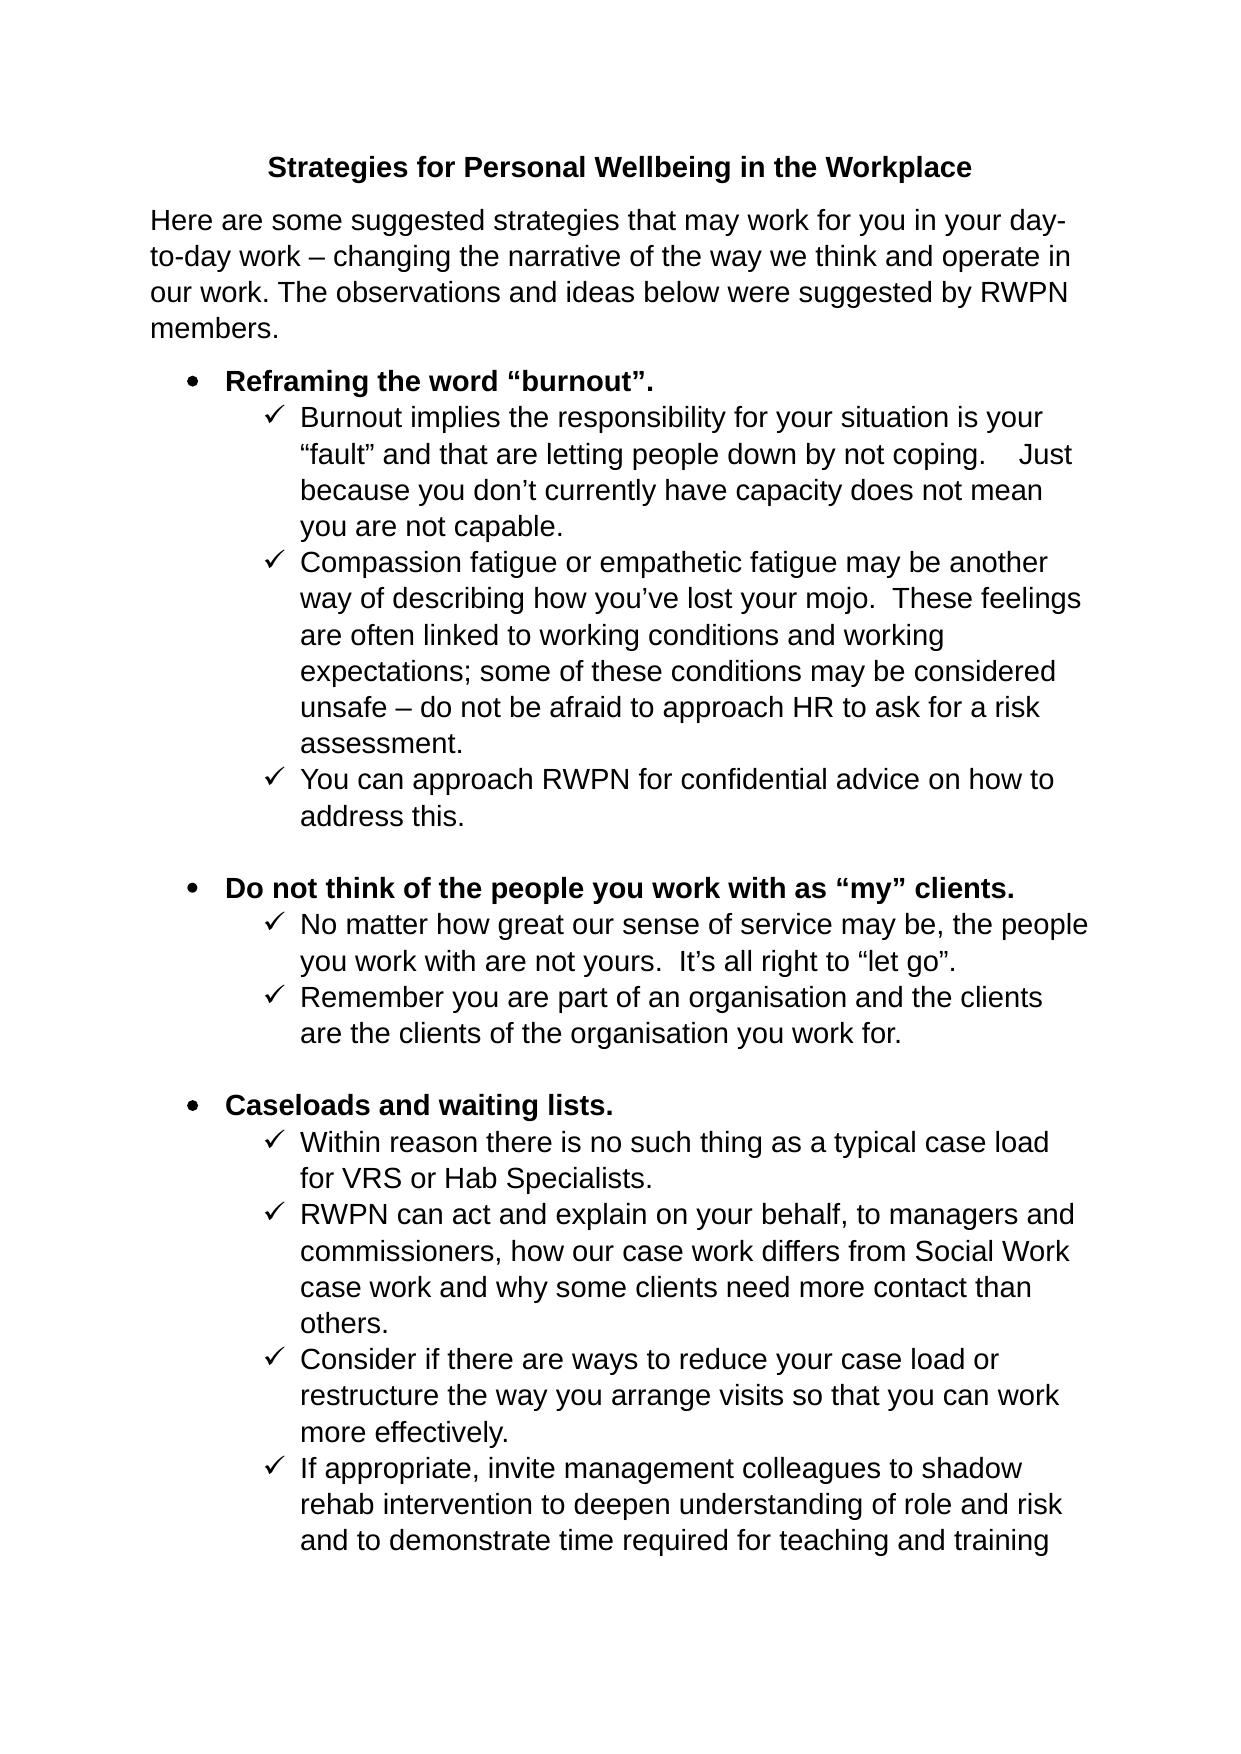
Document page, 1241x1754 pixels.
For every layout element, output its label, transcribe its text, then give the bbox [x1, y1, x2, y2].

list No matter how great our sense of service may be, the people you work with are not yours. It’s all right to “let go”. [262, 907, 1090, 977]
list Do not think of the people you work with as “my” clients. [187, 871, 1090, 905]
list Remember you are part of an organisation and the clients are the clients of the organisation you work for. [262, 980, 1090, 1050]
list Reframing the word “burnout”. [187, 364, 1090, 398]
list RWPN can act and explain on your behalf, to managers and commissioners, how our case work differs from Social Work case work and why some clients need more contact than others. [262, 1197, 1090, 1339]
list Compassion fatigue or empathetic fatigue may be another way of describing how you’ve lost your mojo. These feelings are often linked to working conditions and working expectations; some of these conditions may be considered unsafe – do not be afraid to approach HR to ask for a risk assessment. [262, 545, 1090, 760]
text Here are some suggested strategies that may work for you in your day-to-day work – changing the narrative of the way we think and operate in our work. The observations and ideas below were suggested by RWPN members. [150, 203, 1090, 345]
list If appropriate, invite management colleagues to shadow rehab intervention to deepen understanding of role and risk and to demonstrate time required for teaching and training [262, 1451, 1090, 1557]
list Burnout implies the responsibility for your situation is your “fault” and that are letting people down by not coping. Just because you don’t currently have capacity does not mean you are not capable. [262, 400, 1090, 543]
text Strategies for Personal Wellbeing in the Workplace [150, 150, 1090, 183]
list Caseloads and waiting lists. [187, 1088, 1090, 1122]
list Consider if there are ways to reduce your case load or restructure the way you arrange visits so that you can work more effectively. [262, 1342, 1090, 1448]
list You can approach RWPN for confidential advice on how to address this. [262, 762, 1090, 832]
list Within reason there is no such thing as a typical case load for VRS or Hab Specialists. [262, 1125, 1090, 1195]
